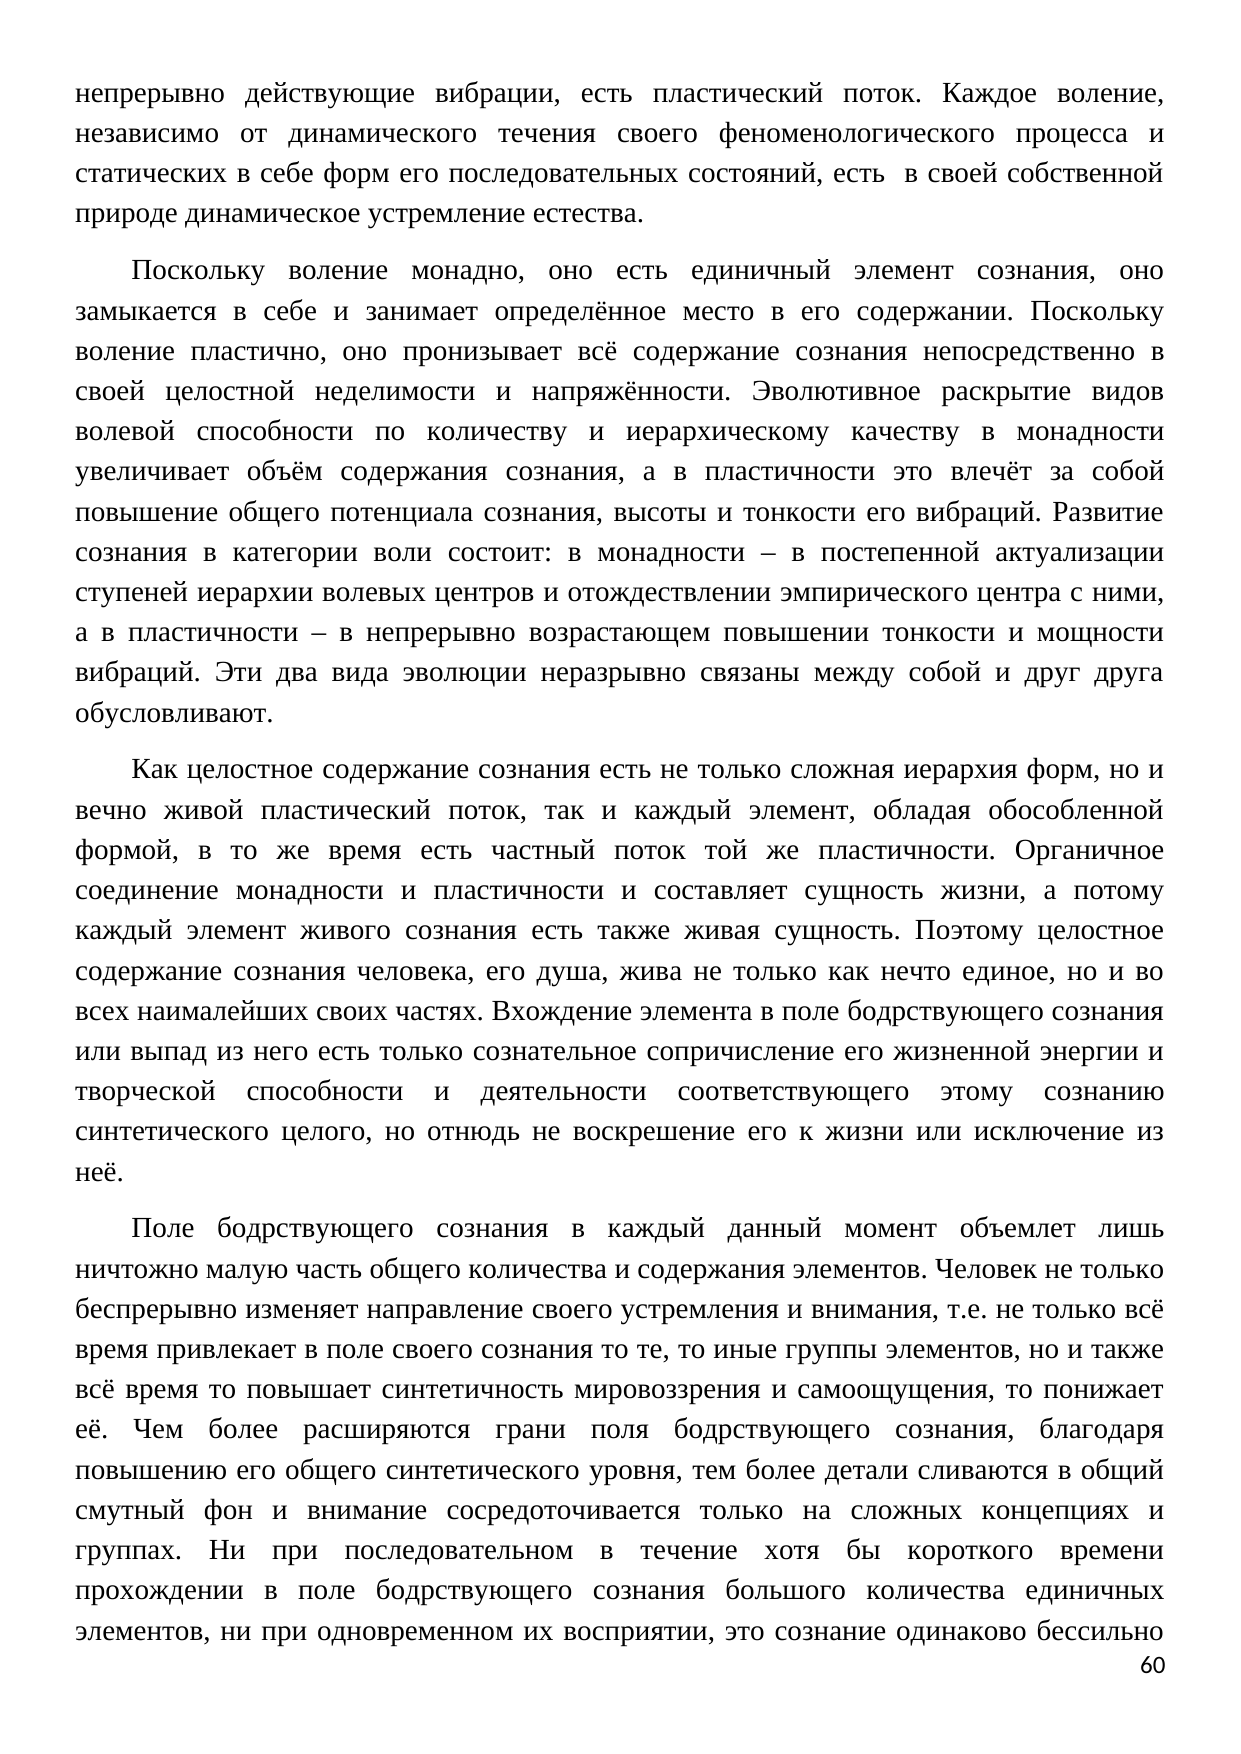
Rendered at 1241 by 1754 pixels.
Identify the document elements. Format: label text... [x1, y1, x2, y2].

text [75, 1211, 1165, 1646]
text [75, 75, 1165, 229]
text Как целостное содержание сознания есть не только сложная иерархия форм, но и вечно живой пластический поток, так и каждый элемент, обладая обособленной формой, в то же время есть частный поток той же пластичности. Органичное соединение монадности и пластичности и составляет сущность жизни, а потому каждый элемент живого сознания есть также живая сущность. Поэтому целостное содержание сознания человека, его душа, жива не только как нечто единое, но и во всех наималейших своих частях. Вхождение элемента в поле бодрствующего сознания или выпад из него есть только сознательное сопричисление его жизненной энергии и творческой способности и деятельности соответствующего этому сознанию синтетического целого, но отнюдь не воскрешение его к жизни или исключение из неё. [75, 752, 1165, 1187]
text Поскольку воление монадно, оно есть единичный элемент сознания, оно замыкается в себе и занимает определённое место в его содержании. Поскольку воление пластично, оно пронизывает всё содержание сознания непосредственно в своей целостной неделимости и напряжённости. Эволютивное раскрытие видов волевой способности по количеству и иерархическому качеству в монадности увеличивает объём содержания сознания, а в пластичности это влечёт за собой повышение общего потенциала сознания, высоты и тонкости его вибраций. Развитие сознания в категории воли состоит: в монадности – в постепенной актуализации ступеней иерархии волевых центров и отождествлении эмпирического центра с ними, а в пластичности – в непрерывно возрастающем повышении тонкости и мощности вибраций. Эти два вида эволюции неразрывно связаны между собой и друг друга обусловливают. [75, 252, 1165, 728]
